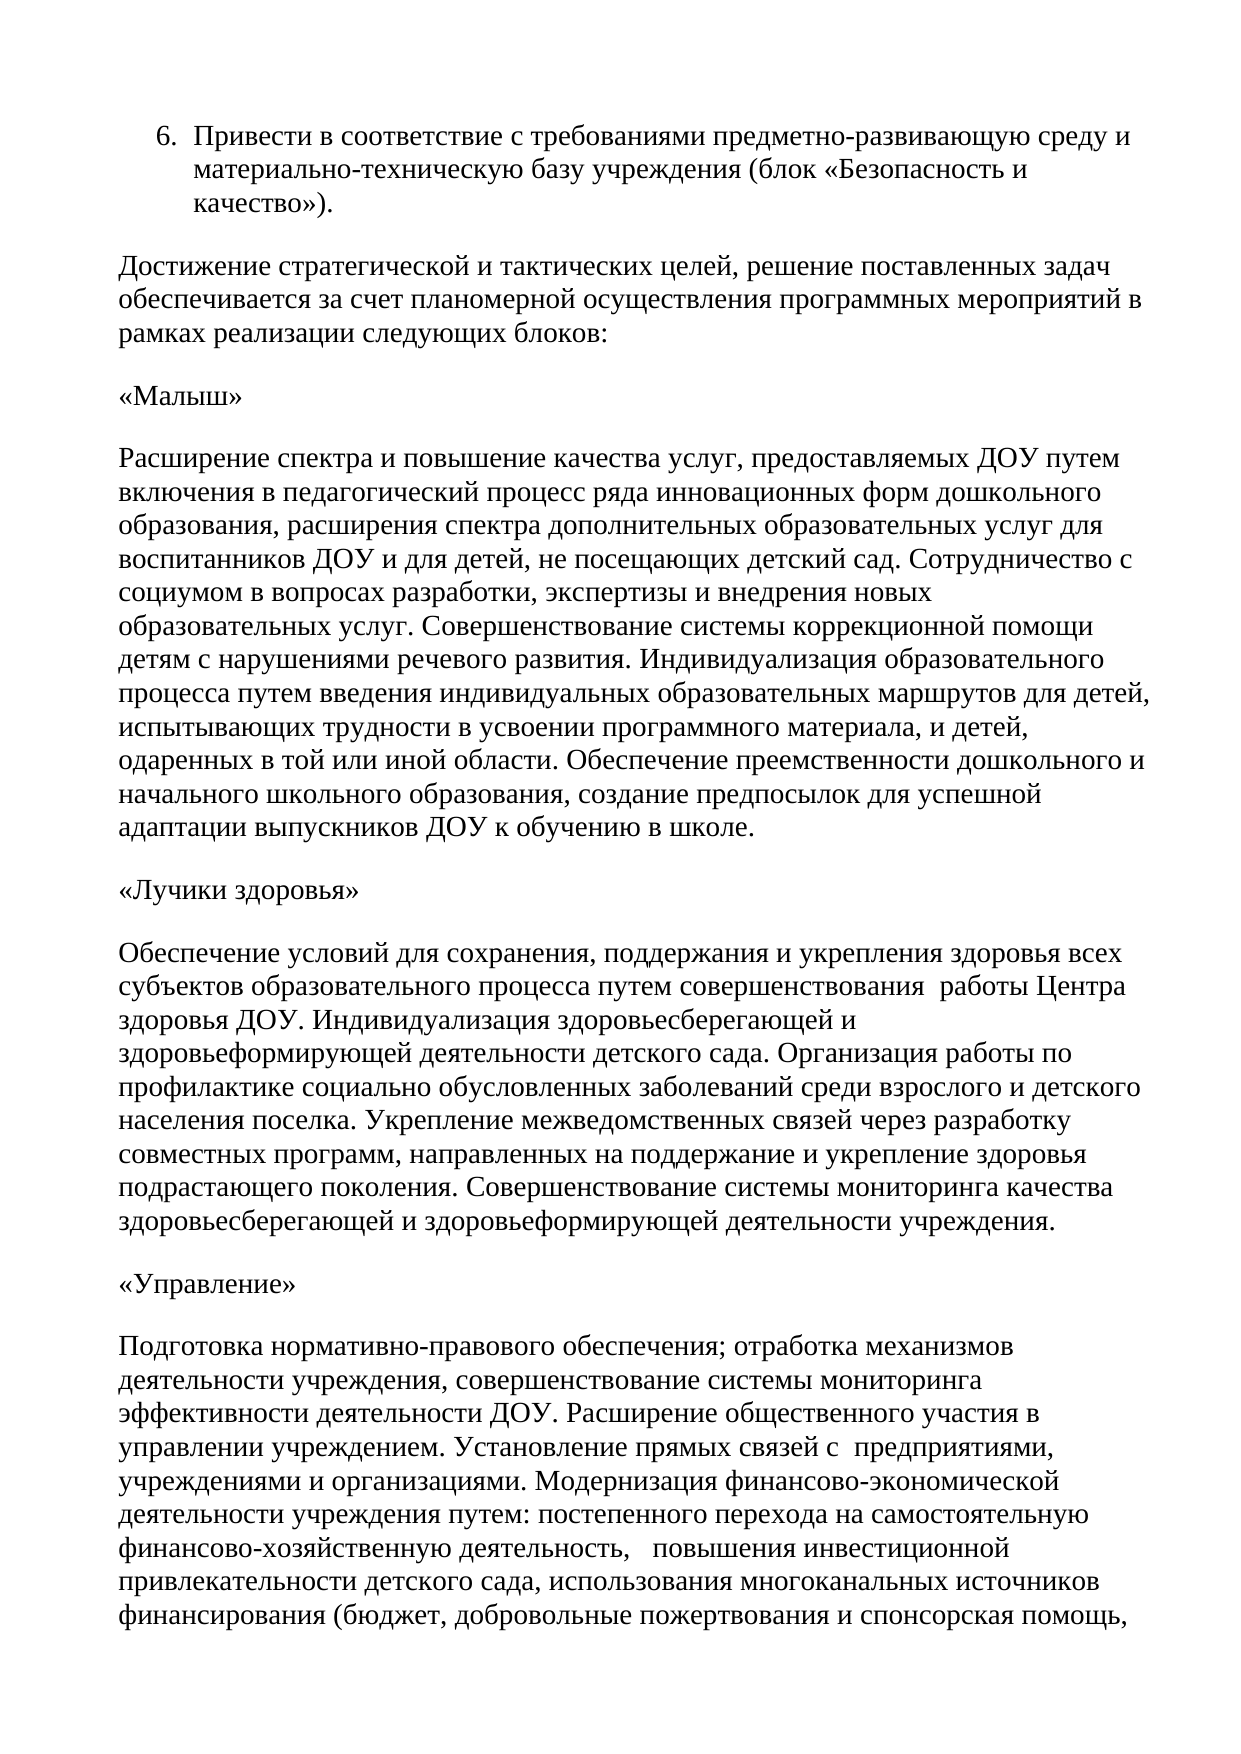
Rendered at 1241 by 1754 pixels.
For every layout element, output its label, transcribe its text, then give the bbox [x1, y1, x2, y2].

text «Лучики здоровья» [118, 872, 1152, 906]
text «Управление» [118, 1266, 1152, 1299]
text Обеспечение условий для сохранения, поддержания и укрепления здоровья всех субъектов образовательного процесса путем совершенствования работы Центра здоровья ДОУ. Индивидуализация здоровьесберегающей и здоровьеформирующей деятельности детского сада. Организация работы по профилактике социально обусловленных заболеваний среди взрослого и детского населения поселка. Укрепление межведомственных связей через разработку совместных программ, направленных на поддержание и укрепление здоровья подрастающего поколения. Совершенствование системы мониторинга качества здоровьесберегающей и здоровьеформирующей деятельности учреждения. [118, 935, 1152, 1237]
list Привести в соответствие с требованиями предметно-развивающую среду и материально-техническую базу учреждения (блок «Безопасность и качество»). [156, 118, 1152, 219]
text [118, 1328, 1152, 1630]
text Достижение стратегической и тактических целей, решение поставленных задач обеспечивается за счет планомерной осуществления программных мероприятий в рамках реализации следующих блоков: [118, 248, 1152, 348]
text Расширение спектра и повышение качества услуг, предоставляемых ДОУ путем включения в педагогический процесс ряда инновационных форм дошкольного образования, расширения спектра дополнительных образовательных услуг для воспитанников ДОУ и для детей, не посещающих детский сад. Сотрудничество с социумом в вопросах разработки, экспертизы и внедрения новых образовательных услуг. Совершенствование системы коррекционной помощи детям с нарушениями речевого развития. Индивидуализация образовательного процесса путем введения индивидуальных образовательных маршрутов для детей, испытывающих трудности в усвоении программного материала, и детей, одаренных в той или иной области. Обеспечение преемственности дошкольного и начального школьного образования, создание предпосылок для успешной адаптации выпускников ДОУ к обучению в школе. [118, 440, 1152, 843]
text «Малыш» [118, 378, 1152, 411]
